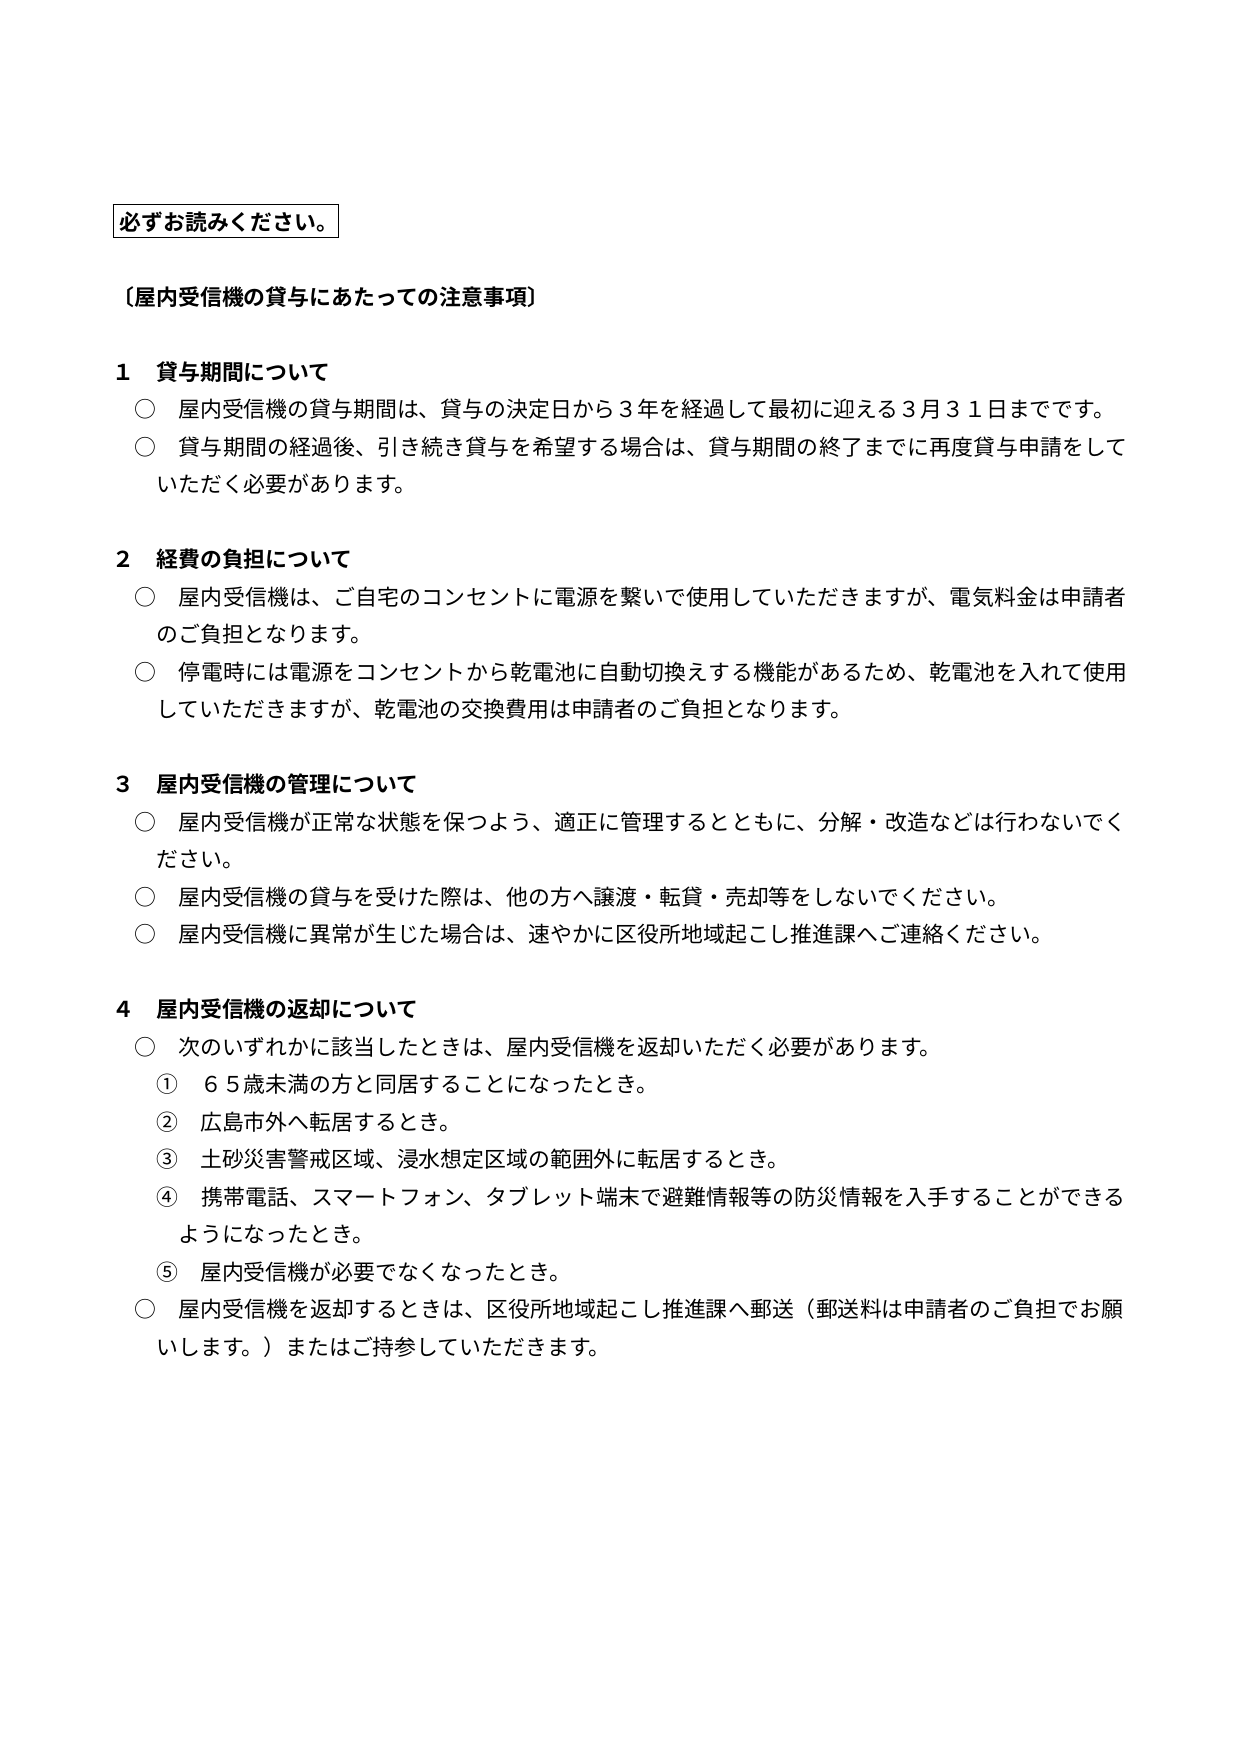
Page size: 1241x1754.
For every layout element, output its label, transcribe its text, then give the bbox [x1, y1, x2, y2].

text ③ 土砂災害警戒区域、浸水想定区域の範囲外に転居するとき。 [112, 1139, 1128, 1177]
text ○ 屋内受信機が正常な状態を保つよう、適正に管理するとともに、分解・改造などは行わないでください。 [112, 802, 1128, 877]
text ○ 停電時には電源をコンセントから乾電池に自動切換えする機能があるため、乾電池を入れて使用していただきますが、乾電池の交換費用は申請者のご負担となります。 [112, 652, 1128, 727]
text ○ 貸与期間の経過後、引き続き貸与を希望する場合は、貸与期間の終了までに再度貸与申請をしていただく必要があります。 [112, 427, 1128, 502]
text ⑤ 屋内受信機が必要でなくなったとき。 [112, 1252, 1128, 1289]
text ○ 次のいずれかに該当したときは、屋内受信機を返却いただく必要があります。 [112, 1027, 1128, 1064]
text ① ６５歳未満の方と同居することになったとき。 [112, 1064, 1128, 1102]
text 必ずお読みください。 [112, 202, 1128, 239]
text ○ 屋内受信機を返却するときは、区役所地域起こし推進課へ郵送（郵送料は申請者のご負担でお願いします。）またはご持参していただきます。 [112, 1289, 1128, 1364]
text 〔屋内受信機の貸与にあたっての注意事項〕 [112, 277, 1128, 314]
text １ 貸与期間について [112, 352, 1128, 389]
text ④ 携帯電話、スマートフォン、タブレット端末で避難情報等の防災情報を入手することができるようになったとき。 [112, 1177, 1128, 1252]
text ○ 屋内受信機の貸与期間は、貸与の決定日から３年を経過して最初に迎える３月３１日までです。 [112, 389, 1128, 427]
text ３ 屋内受信機の管理について [112, 764, 1128, 802]
text ○ 屋内受信機の貸与を受けた際は、他の方へ譲渡・転貸・売却等をしないでください。 [112, 877, 1128, 914]
text ○ 屋内受信機は、ご自宅のコンセントに電源を繋いで使用していただきますが、電気料金は申請者のご負担となります。 [112, 577, 1128, 652]
text ２ 経費の負担について [112, 539, 1128, 577]
text ○ 屋内受信機に異常が生じた場合は、速やかに区役所地域起こし推進課へご連絡ください。 [112, 914, 1128, 952]
text ② 広島市外へ転居するとき。 [112, 1102, 1128, 1139]
text ４ 屋内受信機の返却について [112, 989, 1128, 1027]
